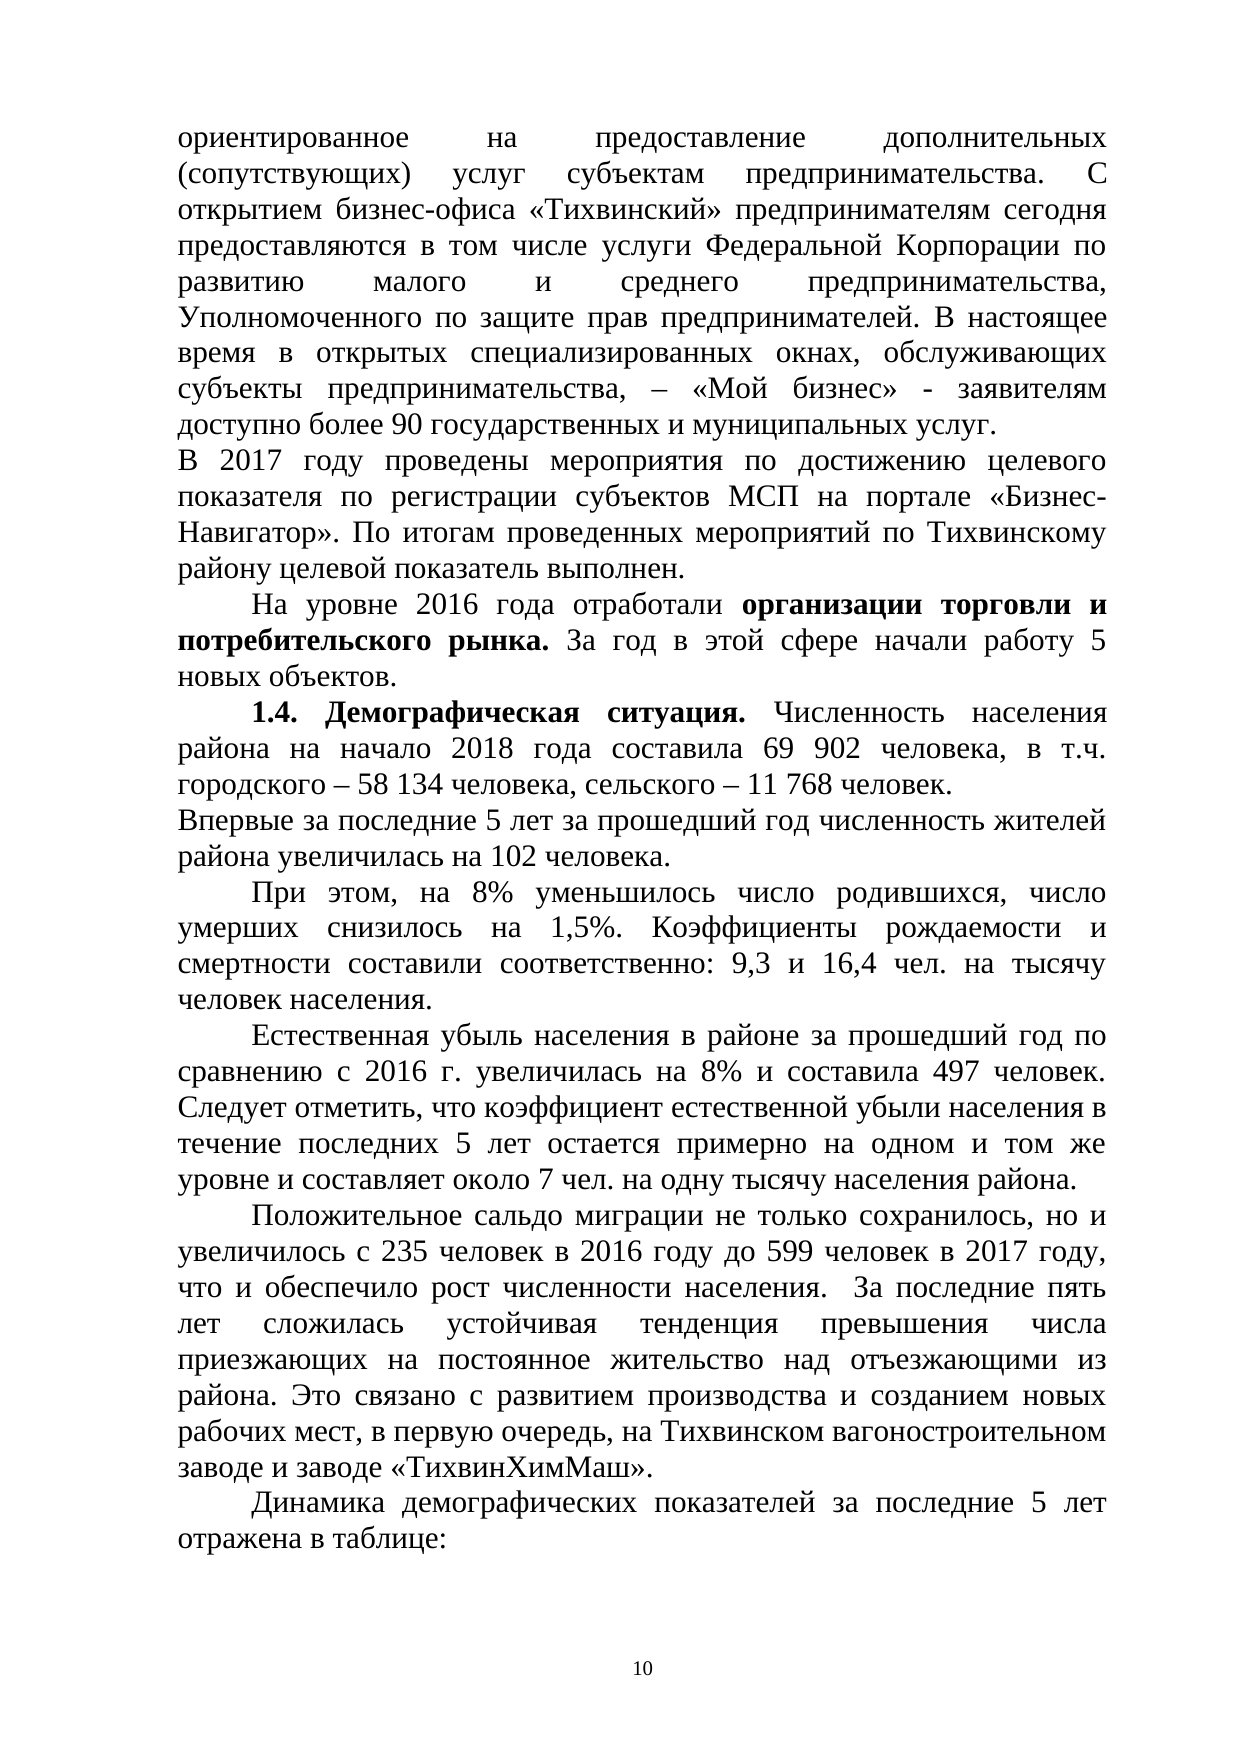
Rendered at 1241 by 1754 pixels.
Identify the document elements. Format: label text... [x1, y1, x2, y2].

text На уровне 2016 года отработали организации торговли и потребительского рынка. За год в этой сфере начали работу 5 новых объектов. [177, 585, 1107, 693]
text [177, 118, 1107, 442]
text Динамика демографических показателей за последние 5 лет отражена в таблице: [177, 1484, 1107, 1556]
text Естественная убыль населения в районе за прошедший год по сравнению с 2016 г. увеличилась на 8% и составила 497 человек. Следует отметить, что коэффициент естественной убыли населения в течение последних 5 лет остается примерно на одном и том же уровне и составляет около 7 чел. на одну тысячу населения района. [177, 1017, 1107, 1196]
text Впервые за последние 5 лет за прошедший год численность жителей района увеличилась на 102 человека. [177, 801, 1107, 873]
text Положительное сальдо миграции не только сохранилось, но и увеличилось с 235 человек в 2016 году до 599 человек в 2017 году, что и обеспечило рост численности населения. За последние пять лет сложилась устойчивая тенденция превышения числа приезжающих на постоянное жительство над отъезжающими из района. Это связано с развитием производства и созданием новых рабочих мест, в первую очередь, на Тихвинском вагоностроительном заводе и заводе «ТихвинХимМаш». [177, 1196, 1107, 1484]
text 1.4. Демографическая ситуация. Численность населения района на начало 2018 года составила 69 902 человека, в т.ч. городского – 58 134 человека, сельского – 11 768 человек. [177, 693, 1107, 801]
text При этом, на 8% уменьшилось число родившихся, число умерших снизилось на 1,5%. Коэффициенты рождаемости и смертности составили соответственно: 9,3 и 16,4 чел. на тысячу человек населения. [177, 873, 1107, 1017]
text В 2017 году проведены мероприятия по достижению целевого показателя по регистрации субъектов МСП на портале «Бизнес-Навигатор». По итогам проведенных мероприятий по Тихвинскому району целевой показатель выполнен. [177, 442, 1107, 585]
